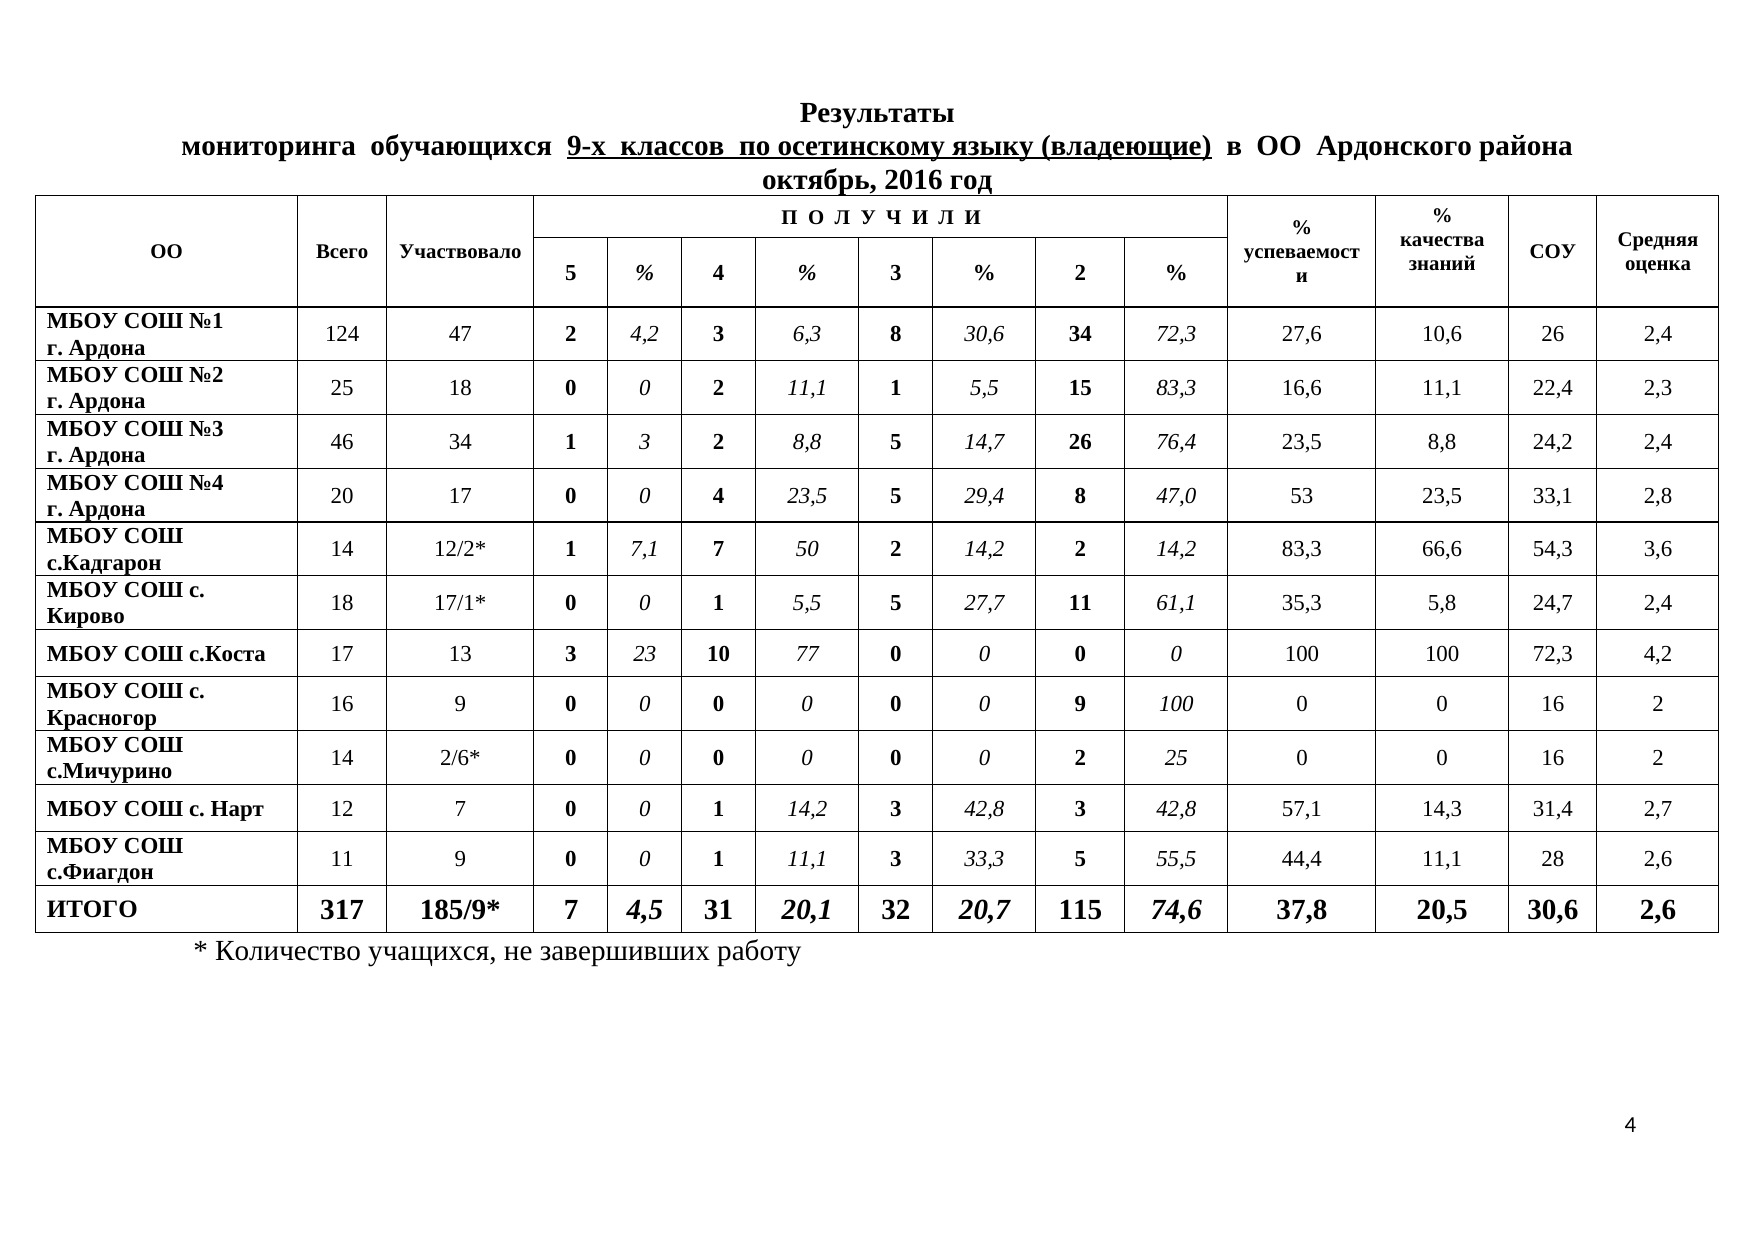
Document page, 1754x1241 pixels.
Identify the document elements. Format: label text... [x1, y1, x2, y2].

table_cell 34 [387, 415, 533, 468]
table_cell 4 [682, 238, 755, 306]
table_cell 74,6 [1125, 886, 1227, 932]
table_cell 3 [682, 308, 755, 360]
table_cell 50 [756, 523, 858, 575]
table_cell 13 [387, 630, 533, 676]
table_cell 0 [534, 832, 607, 885]
table_cell 2 [682, 361, 755, 414]
table_cell 1 [534, 523, 607, 575]
table_cell МБОУ СОШ с. Нарт [36, 785, 297, 831]
table_cell 33,3 [933, 832, 1035, 885]
table_header ОО [36, 196, 297, 306]
table_cell 0 [608, 677, 681, 730]
table_cell 83,3 [1228, 523, 1375, 575]
table_cell 77 [756, 630, 858, 676]
table_cell 14 [298, 523, 386, 575]
table_cell 8 [859, 308, 932, 360]
table_cell 32 [859, 886, 932, 932]
table_cell 11,1 [1376, 832, 1508, 885]
table_cell 2,4 [1597, 415, 1718, 468]
table_cell 12 [298, 785, 386, 831]
table_cell 3 [859, 238, 932, 306]
table_cell 0 [534, 576, 607, 629]
table_cell МБОУ СОШ с.Фиагдон [36, 832, 297, 885]
table_cell 0 [534, 677, 607, 730]
table_cell 26 [1509, 308, 1596, 360]
table_cell 100 [1376, 630, 1508, 676]
table_cell 0 [756, 731, 858, 784]
table_cell МБОУ СОШ с. Красногор [36, 677, 297, 730]
table_cell 0 [682, 677, 755, 730]
table_cell 5,8 [1376, 576, 1508, 629]
table_cell 2,3 [1597, 361, 1718, 414]
table_cell 0 [608, 361, 681, 414]
table_header Участвовало [387, 196, 533, 306]
table_cell 0 [756, 677, 858, 730]
table_cell 100 [1125, 677, 1227, 730]
table_cell 72,3 [1509, 630, 1596, 676]
table_cell 0 [1228, 677, 1375, 730]
table_cell 11,1 [756, 361, 858, 414]
table_cell 16 [1509, 731, 1596, 784]
table_cell 0 [534, 469, 607, 521]
table_cell 47 [387, 308, 533, 360]
table_cell 0 [859, 630, 932, 676]
table_cell 5 [534, 238, 607, 306]
text мониторинга обучающихся 9-х классов по осетинскому языку (владеющие) в ОО Ардонского района [118, 128, 1636, 162]
table_cell 4,2 [608, 308, 681, 360]
table_header % успеваемости [1228, 196, 1375, 306]
table_cell 7 [387, 785, 533, 831]
table_cell 16 [1509, 677, 1596, 730]
table_cell МБОУ СОШ с.Кадгарон [36, 523, 297, 575]
table_cell ИТОГО [36, 886, 297, 932]
table_cell 100 [1228, 630, 1375, 676]
table_cell 20,5 [1376, 886, 1508, 932]
table_cell 17/1* [387, 576, 533, 629]
table_cell 2 [534, 308, 607, 360]
table_cell 7 [534, 886, 607, 932]
table_cell % [1125, 238, 1227, 306]
table_cell МБОУ СОШ с. Кирово [36, 576, 297, 629]
table_cell 33,1 [1509, 469, 1596, 521]
table_cell 11,1 [1376, 361, 1508, 414]
table_cell 9 [387, 832, 533, 885]
table_cell 14,2 [756, 785, 858, 831]
table_cell 25 [1125, 731, 1227, 784]
table_cell 124 [298, 308, 386, 360]
table_cell 0 [534, 731, 607, 784]
table_cell 1 [682, 785, 755, 831]
table_cell 2,4 [1597, 308, 1718, 360]
table_cell МБОУ СОШ №2 г. Ардона [36, 361, 297, 414]
table_cell 8 [1036, 469, 1124, 521]
table_cell 0 [933, 677, 1035, 730]
table_cell 5 [859, 469, 932, 521]
table_header Всего [298, 196, 386, 306]
table_cell 10,6 [1376, 308, 1508, 360]
table_cell 0 [1376, 677, 1508, 730]
table_cell 0 [859, 677, 932, 730]
table_cell 20,7 [933, 886, 1035, 932]
table_cell МБОУ СОШ с.Мичурино [36, 731, 297, 784]
table_cell 72,3 [1125, 308, 1227, 360]
table_cell 23,5 [1376, 469, 1508, 521]
table_cell 14,7 [933, 415, 1035, 468]
table_cell 30,6 [933, 308, 1035, 360]
table_cell 20,1 [756, 886, 858, 932]
table_cell 7 [682, 523, 755, 575]
table_cell 27,6 [1228, 308, 1375, 360]
table_cell 61,1 [1125, 576, 1227, 629]
table_cell 3 [859, 785, 932, 831]
table_cell 24,7 [1509, 576, 1596, 629]
table_cell 0 [608, 469, 681, 521]
table_cell 2,6 [1597, 832, 1718, 885]
table_cell 0 [682, 731, 755, 784]
table_cell 18 [298, 576, 386, 629]
table_cell 15 [1036, 361, 1124, 414]
table_cell 20 [298, 469, 386, 521]
table_cell МБОУ СОШ №4 г. Ардона [36, 469, 297, 521]
table_cell 2 [1036, 523, 1124, 575]
table_cell 11 [298, 832, 386, 885]
table_cell 53 [1228, 469, 1375, 521]
table_cell 27,7 [933, 576, 1035, 629]
table_cell 66,6 [1376, 523, 1508, 575]
table_cell 0 [608, 576, 681, 629]
table_cell 54,3 [1509, 523, 1596, 575]
table_cell 3 [859, 832, 932, 885]
table_cell 23,5 [1228, 415, 1375, 468]
table_cell 0 [933, 731, 1035, 784]
table_header Средняя оценка [1597, 196, 1718, 306]
table_header СОУ [1509, 196, 1596, 306]
table_cell 2,6 [1597, 886, 1718, 932]
table_cell 14,2 [933, 523, 1035, 575]
table_cell 3 [1036, 785, 1124, 831]
table_cell 12/2* [387, 523, 533, 575]
table_cell 16 [298, 677, 386, 730]
table_cell 0 [1228, 731, 1375, 784]
table_cell 42,8 [933, 785, 1035, 831]
table_cell 3 [608, 415, 681, 468]
table_cell 17 [298, 630, 386, 676]
table_cell 4,2 [1597, 630, 1718, 676]
table_cell 5 [859, 415, 932, 468]
table_cell 317 [298, 886, 386, 932]
table_cell 37,8 [1228, 886, 1375, 932]
table_cell % [756, 238, 858, 306]
table_cell 0 [1036, 630, 1124, 676]
text Результаты [118, 95, 1636, 128]
table_cell 18 [387, 361, 533, 414]
table_cell 23,5 [756, 469, 858, 521]
table_cell 0 [1376, 731, 1508, 784]
table_cell 57,1 [1228, 785, 1375, 831]
table_cell 24,2 [1509, 415, 1596, 468]
table_cell 35,3 [1228, 576, 1375, 629]
table_header % качества знаний [1376, 196, 1508, 306]
table_cell 14,2 [1125, 523, 1227, 575]
table_cell 6,3 [756, 308, 858, 360]
table_cell 14 [298, 731, 386, 784]
table_cell 7,1 [608, 523, 681, 575]
table_cell 1 [682, 832, 755, 885]
table_cell 76,4 [1125, 415, 1227, 468]
table_cell 44,4 [1228, 832, 1375, 885]
table_cell МБОУ СОШ №1 г. Ардона [36, 308, 297, 360]
table_cell 1 [534, 415, 607, 468]
table_cell 11 [1036, 576, 1124, 629]
table_cell 2/6* [387, 731, 533, 784]
table_cell 4 [682, 469, 755, 521]
table_cell 28 [1509, 832, 1596, 885]
table_cell МБОУ СОШ №3 г. Ардона [36, 415, 297, 468]
table_cell 5 [859, 576, 932, 629]
table_cell 2,7 [1597, 785, 1718, 831]
table_cell 5,5 [756, 576, 858, 629]
table_cell 2 [859, 523, 932, 575]
table_cell 1 [859, 361, 932, 414]
table_cell 23 [608, 630, 681, 676]
table_cell 0 [608, 731, 681, 784]
table_cell МБОУ СОШ с.Коста [36, 630, 297, 676]
table_cell 31,4 [1509, 785, 1596, 831]
table_cell 0 [933, 630, 1035, 676]
table_cell 8,8 [1376, 415, 1508, 468]
table_cell 2 [1036, 238, 1124, 306]
table_cell 26 [1036, 415, 1124, 468]
table_cell % [933, 238, 1035, 306]
table_cell 3 [534, 630, 607, 676]
table_cell 2 [1597, 731, 1718, 784]
text октябрь, 2016 год [118, 162, 1636, 195]
table_cell 34 [1036, 308, 1124, 360]
table_cell 2 [1597, 677, 1718, 730]
table_cell 3,6 [1597, 523, 1718, 575]
table_cell 25 [298, 361, 386, 414]
table_cell % [608, 238, 681, 306]
table_cell 10 [682, 630, 755, 676]
table_cell 8,8 [756, 415, 858, 468]
table_cell 30,6 [1509, 886, 1596, 932]
table_cell 0 [859, 731, 932, 784]
table_cell 29,4 [933, 469, 1035, 521]
table_header П О Л У Ч И Л И [534, 196, 1227, 237]
table_cell 47,0 [1125, 469, 1227, 521]
table_cell 0 [608, 832, 681, 885]
table_cell 0 [534, 361, 607, 414]
table_cell 31 [682, 886, 755, 932]
table_cell 5,5 [933, 361, 1035, 414]
table_cell 2,8 [1597, 469, 1718, 521]
table_cell 42,8 [1125, 785, 1227, 831]
table_cell 22,4 [1509, 361, 1596, 414]
table_cell 83,3 [1125, 361, 1227, 414]
table_cell 4,5 [608, 886, 681, 932]
table_cell 14,3 [1376, 785, 1508, 831]
table_cell 16,6 [1228, 361, 1375, 414]
table_cell 0 [608, 785, 681, 831]
table_cell 185/9* [387, 886, 533, 932]
list * Количество учащихся, не завершивших работу [193, 933, 1636, 967]
table_cell 115 [1036, 886, 1124, 932]
table_cell 1 [682, 576, 755, 629]
table_cell 9 [387, 677, 533, 730]
table_cell 2,4 [1597, 576, 1718, 629]
table_cell 2 [682, 415, 755, 468]
table_cell 0 [1125, 630, 1227, 676]
table_cell 46 [298, 415, 386, 468]
table_cell 55,5 [1125, 832, 1227, 885]
table_cell 17 [387, 469, 533, 521]
table_cell 11,1 [756, 832, 858, 885]
table_cell 0 [534, 785, 607, 831]
table_cell 2 [1036, 731, 1124, 784]
table_cell 5 [1036, 832, 1124, 885]
table_cell 9 [1036, 677, 1124, 730]
